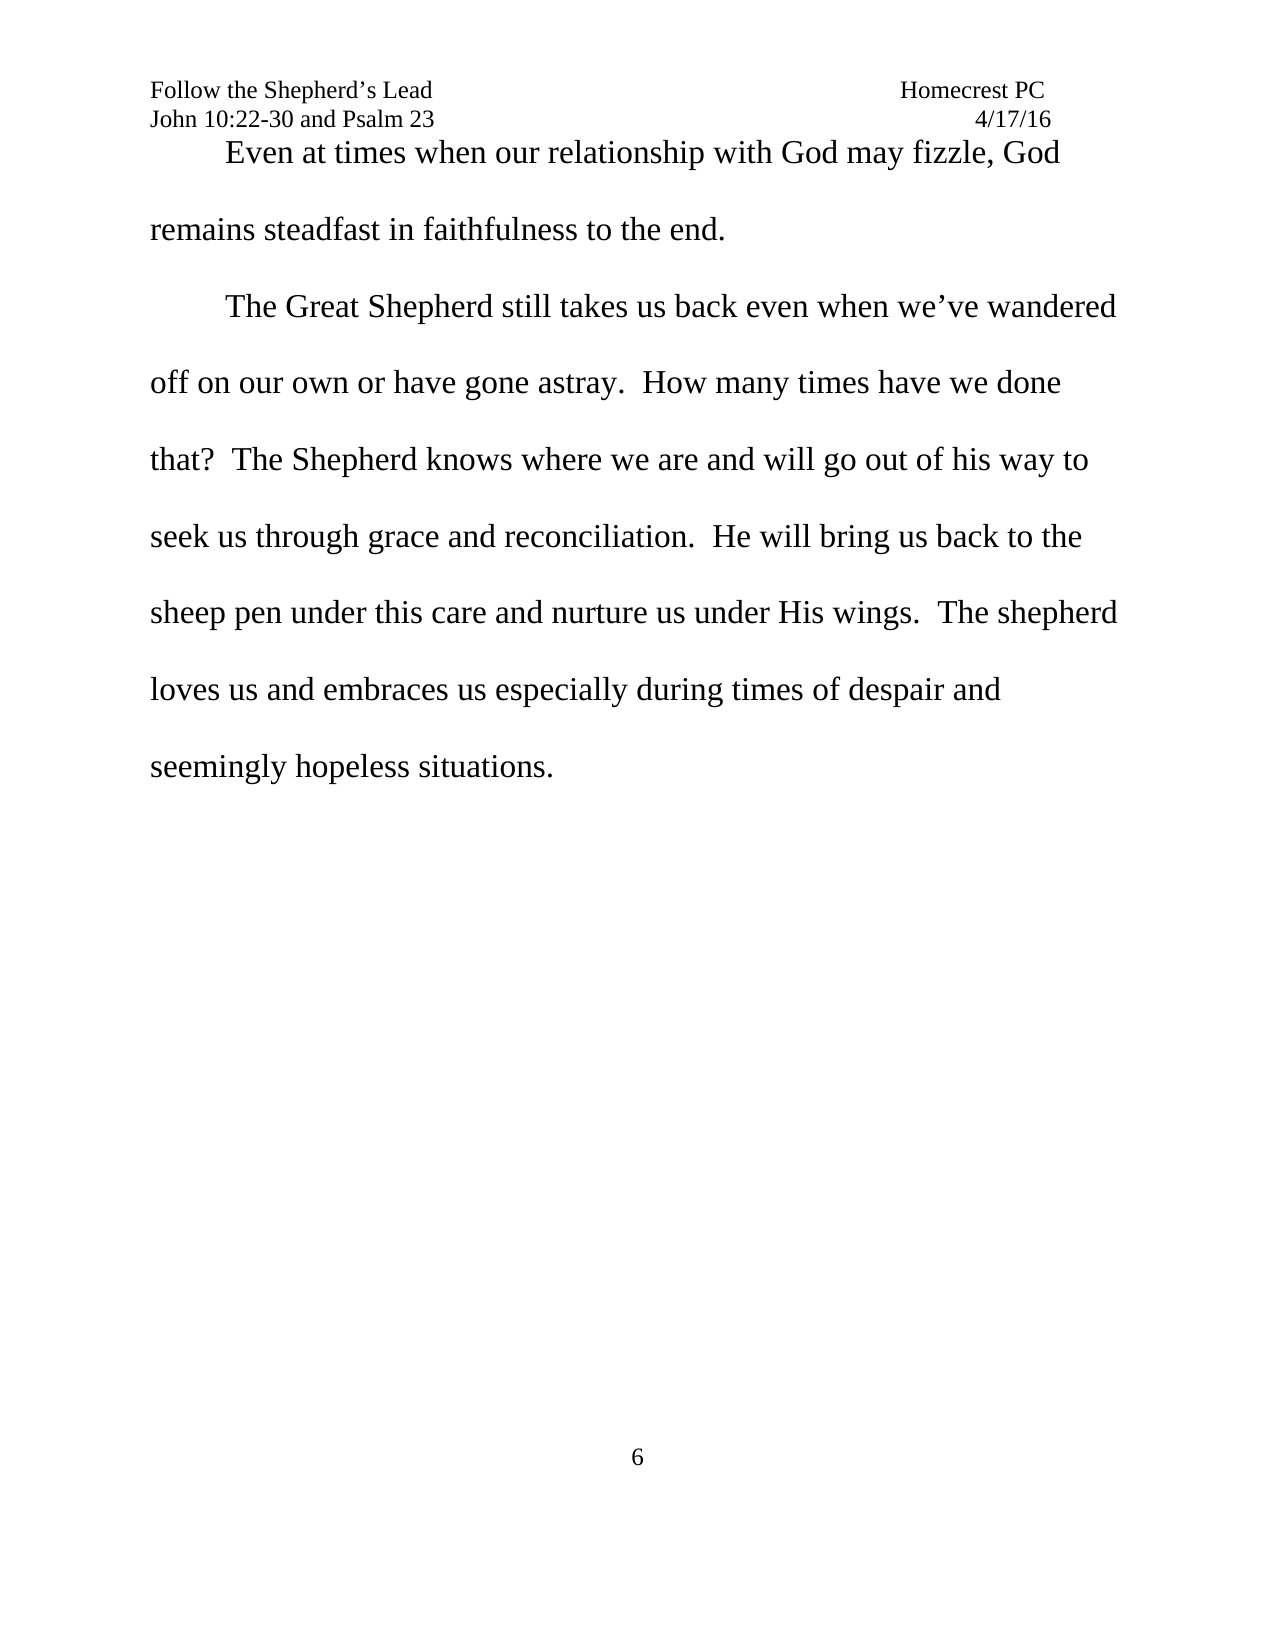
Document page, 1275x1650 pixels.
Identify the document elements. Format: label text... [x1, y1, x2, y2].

text Even at times when our relationship with God may fizzle, God remains steadfast in faithfulness to the end. [150, 132, 1125, 247]
text The Great Shepherd still takes us back even when we’ve wandered off on our own or have gone astray. How many times have we done that? The Shepherd knows where we are and will go out of his way to seek us through grace and reconciliation. He will bring us back to the sheep pen under this care and nurture us under His wings. The shepherd loves us and embraces us especially during times of despair and seemingly hopeless situations. [150, 286, 1125, 784]
